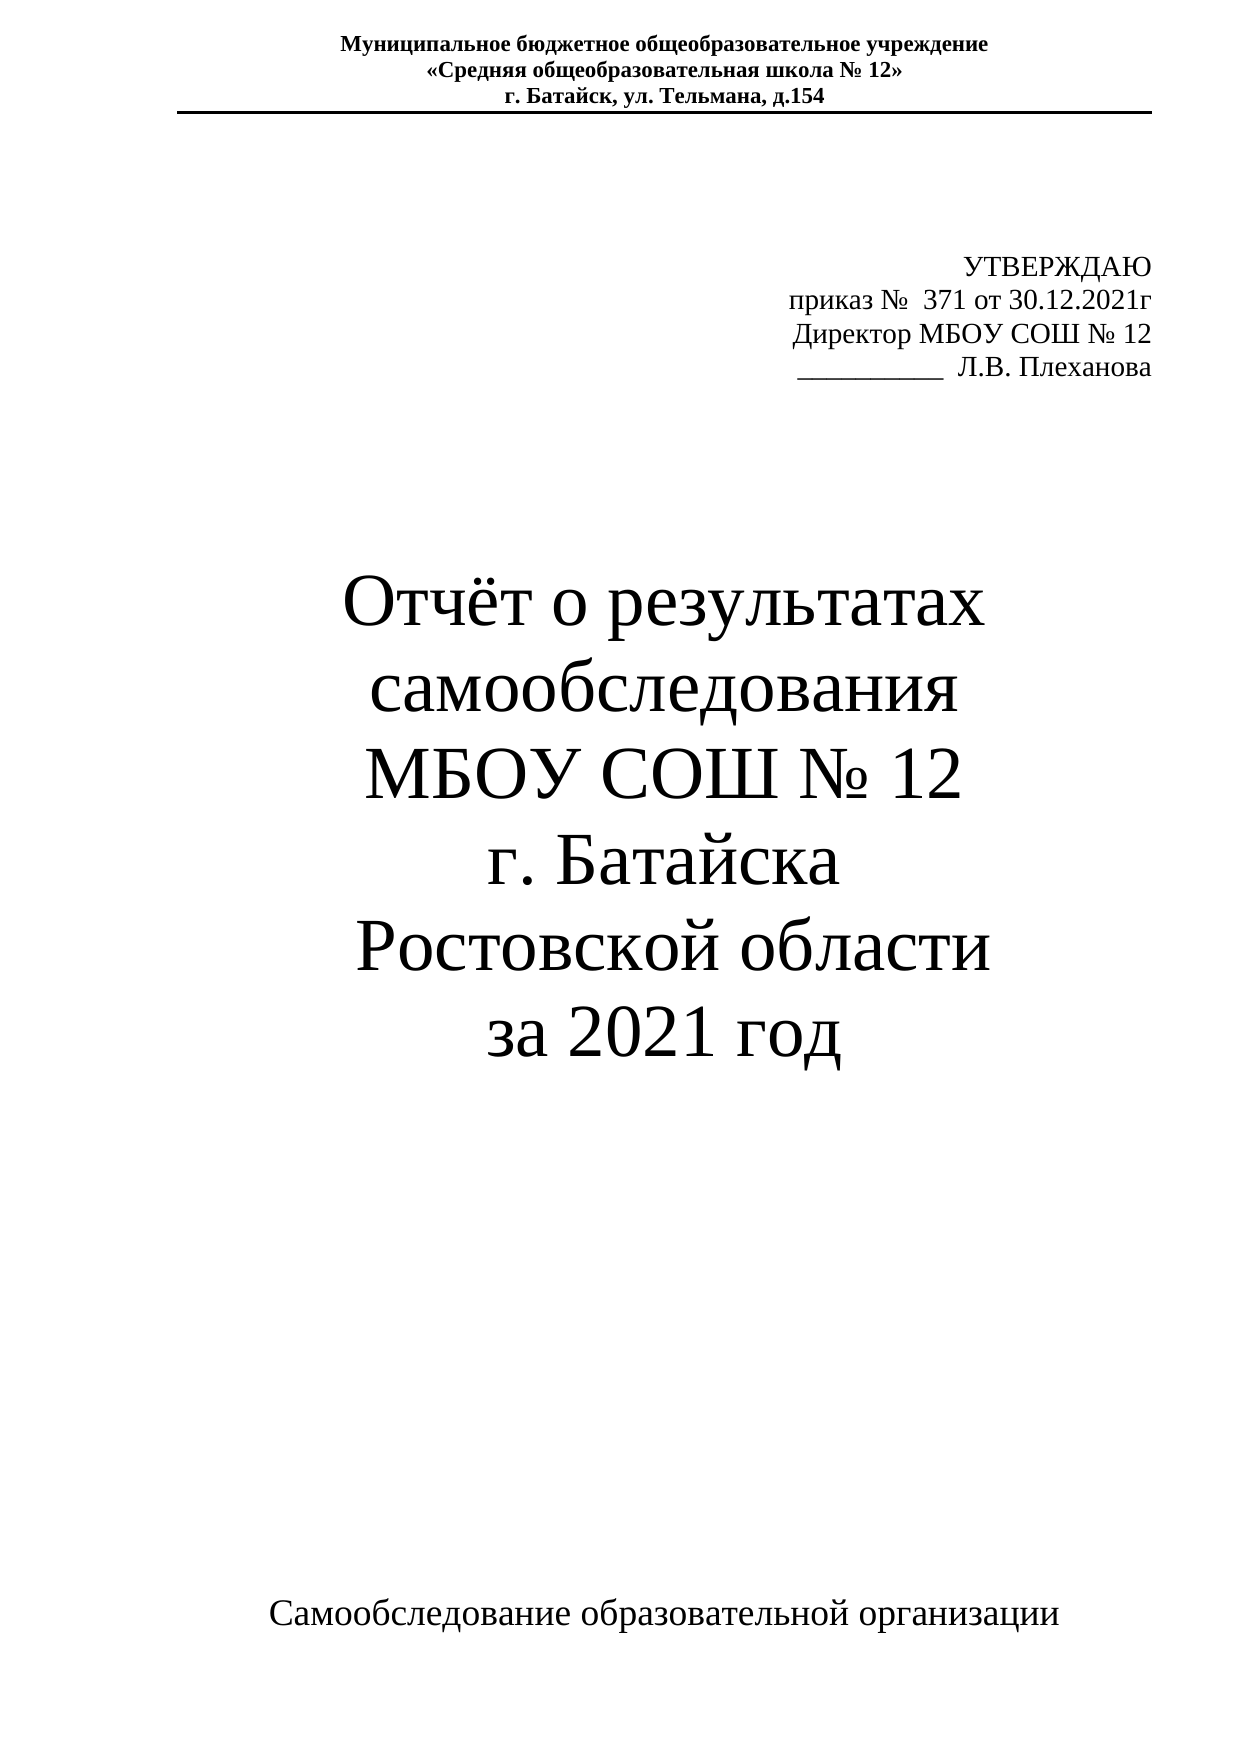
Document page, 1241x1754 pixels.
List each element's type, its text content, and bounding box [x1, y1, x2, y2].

text Ростовской области [177, 900, 1152, 987]
text приказ № 371 от 30.12.2021г [177, 282, 1152, 316]
text г. Батайск, ул. Тельмана, д.154 [177, 82, 1152, 111]
text Отчёт о результатах самообследования [177, 555, 1152, 728]
text за 2021 год [177, 987, 1152, 1073]
text Муниципальное бюджетное общеобразовательное учреждение [177, 29, 1152, 56]
text Директор МБОУ СОШ № 12 [177, 316, 1152, 349]
text «Средняя общеобразовательная школа № 12» [177, 56, 1152, 82]
text МБОУ СОШ № 12 [177, 728, 1152, 814]
text УТВЕРЖДАЮ [177, 249, 1152, 282]
text Самообследование образовательной организации [177, 1590, 1152, 1633]
text __________ Л.В. Плеханова [177, 349, 1152, 383]
text г. Батайска [177, 814, 1152, 900]
